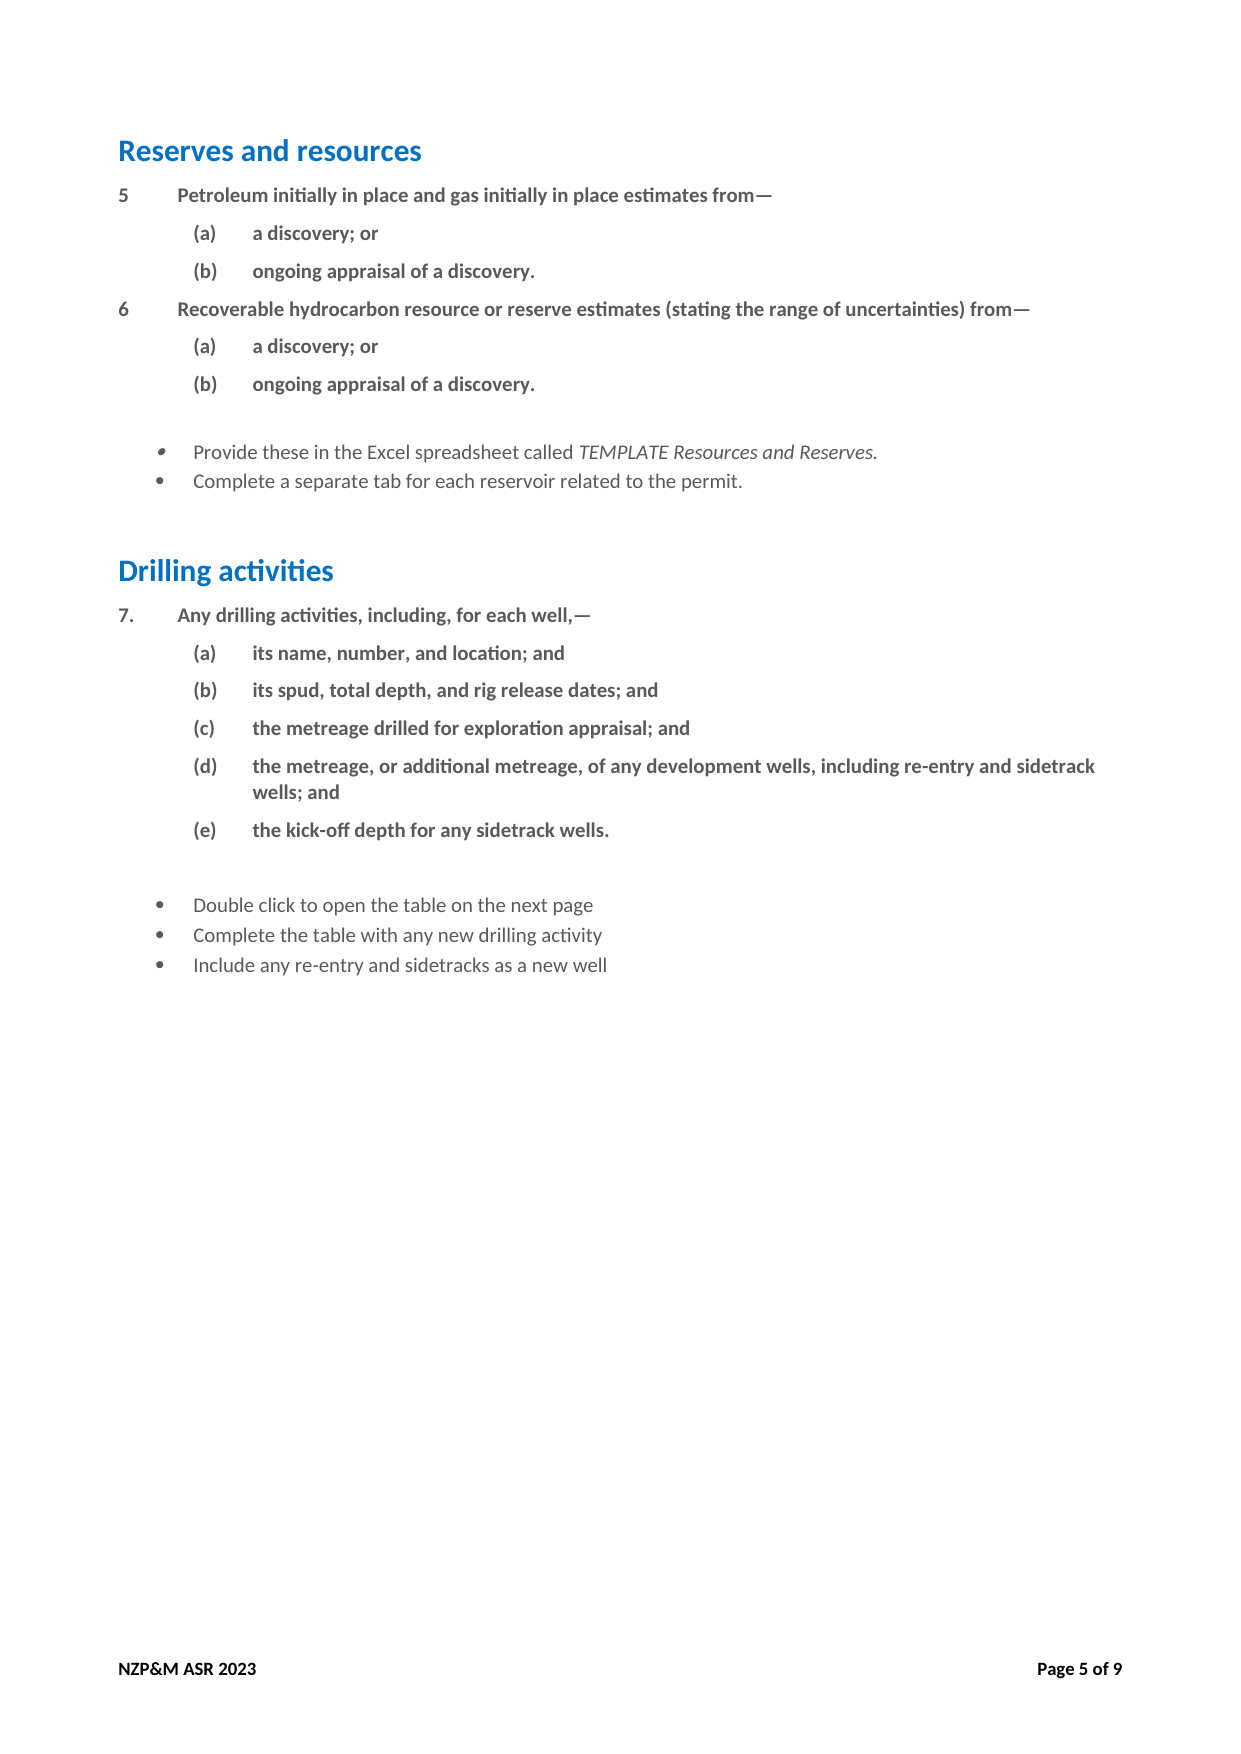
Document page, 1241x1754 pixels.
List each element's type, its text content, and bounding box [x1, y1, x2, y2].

subtitle Reserves and resources [118, 131, 1122, 169]
subtitle Drilling activities [118, 551, 1122, 589]
text 7. Any drilling activities, including, for each well,— [118, 602, 1122, 627]
text (e) the kick-off depth for any sidetrack wells. [193, 817, 1122, 842]
text Double click to open the table on the next page [156, 893, 1122, 918]
text (b) ongoing appraisal of a discovery. [193, 258, 1122, 283]
text Include any re-entry and sidetracks as a new well [156, 952, 1122, 977]
text (c) the metreage drilled for exploration appraisal; and [193, 716, 1122, 741]
text 6 Recoverable hydrocarbon resource or reserve estimates (stating the range of uncertainties) from— [118, 296, 1122, 321]
text 5 Petroleum initially in place and gas initially in place estimates from— [118, 182, 1122, 207]
text (a) a discovery; or [193, 220, 1122, 245]
text (b) ongoing appraisal of a discovery. [193, 372, 1122, 397]
text Complete a separate tab for each reservoir related to the permit. [156, 469, 1122, 494]
text (a) its name, number, and location; and [193, 640, 1122, 665]
text (d) the metreage, or additional metreage, of any development wells, including re-entry and sidetrack wells; and [193, 753, 1122, 804]
text Complete the table with any new drilling activity [156, 922, 1122, 948]
text (b) its spud, total depth, and rig release dates; and [193, 678, 1122, 703]
text Provide these in the Excel spreadsheet called TEMPLATE Resources and Reserves. [156, 439, 1122, 464]
text (a) a discovery; or [193, 334, 1122, 359]
